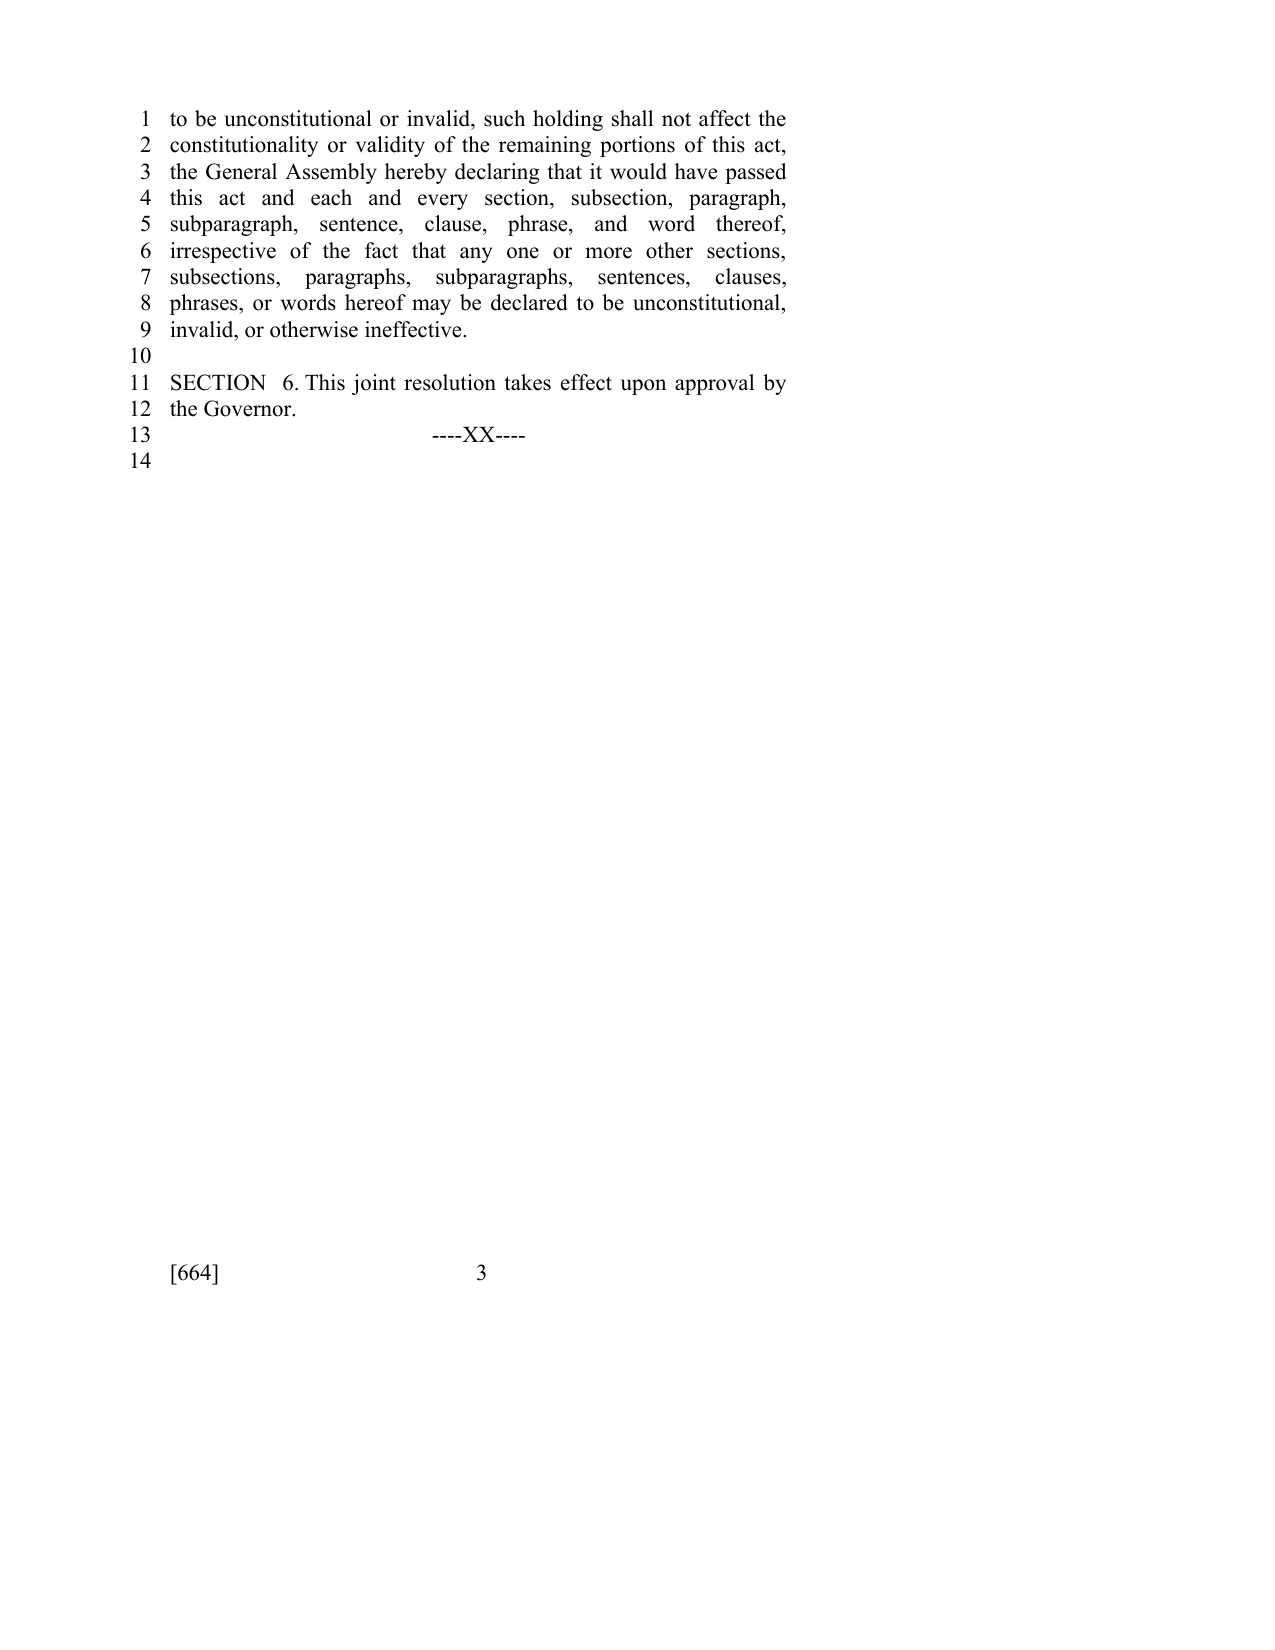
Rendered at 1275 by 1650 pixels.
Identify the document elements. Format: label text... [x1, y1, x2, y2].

text ----XX---- [169, 421, 787, 448]
text SECTION 6. This joint resolution takes effect upon approval by the Governor. [169, 368, 787, 421]
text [169, 105, 787, 342]
